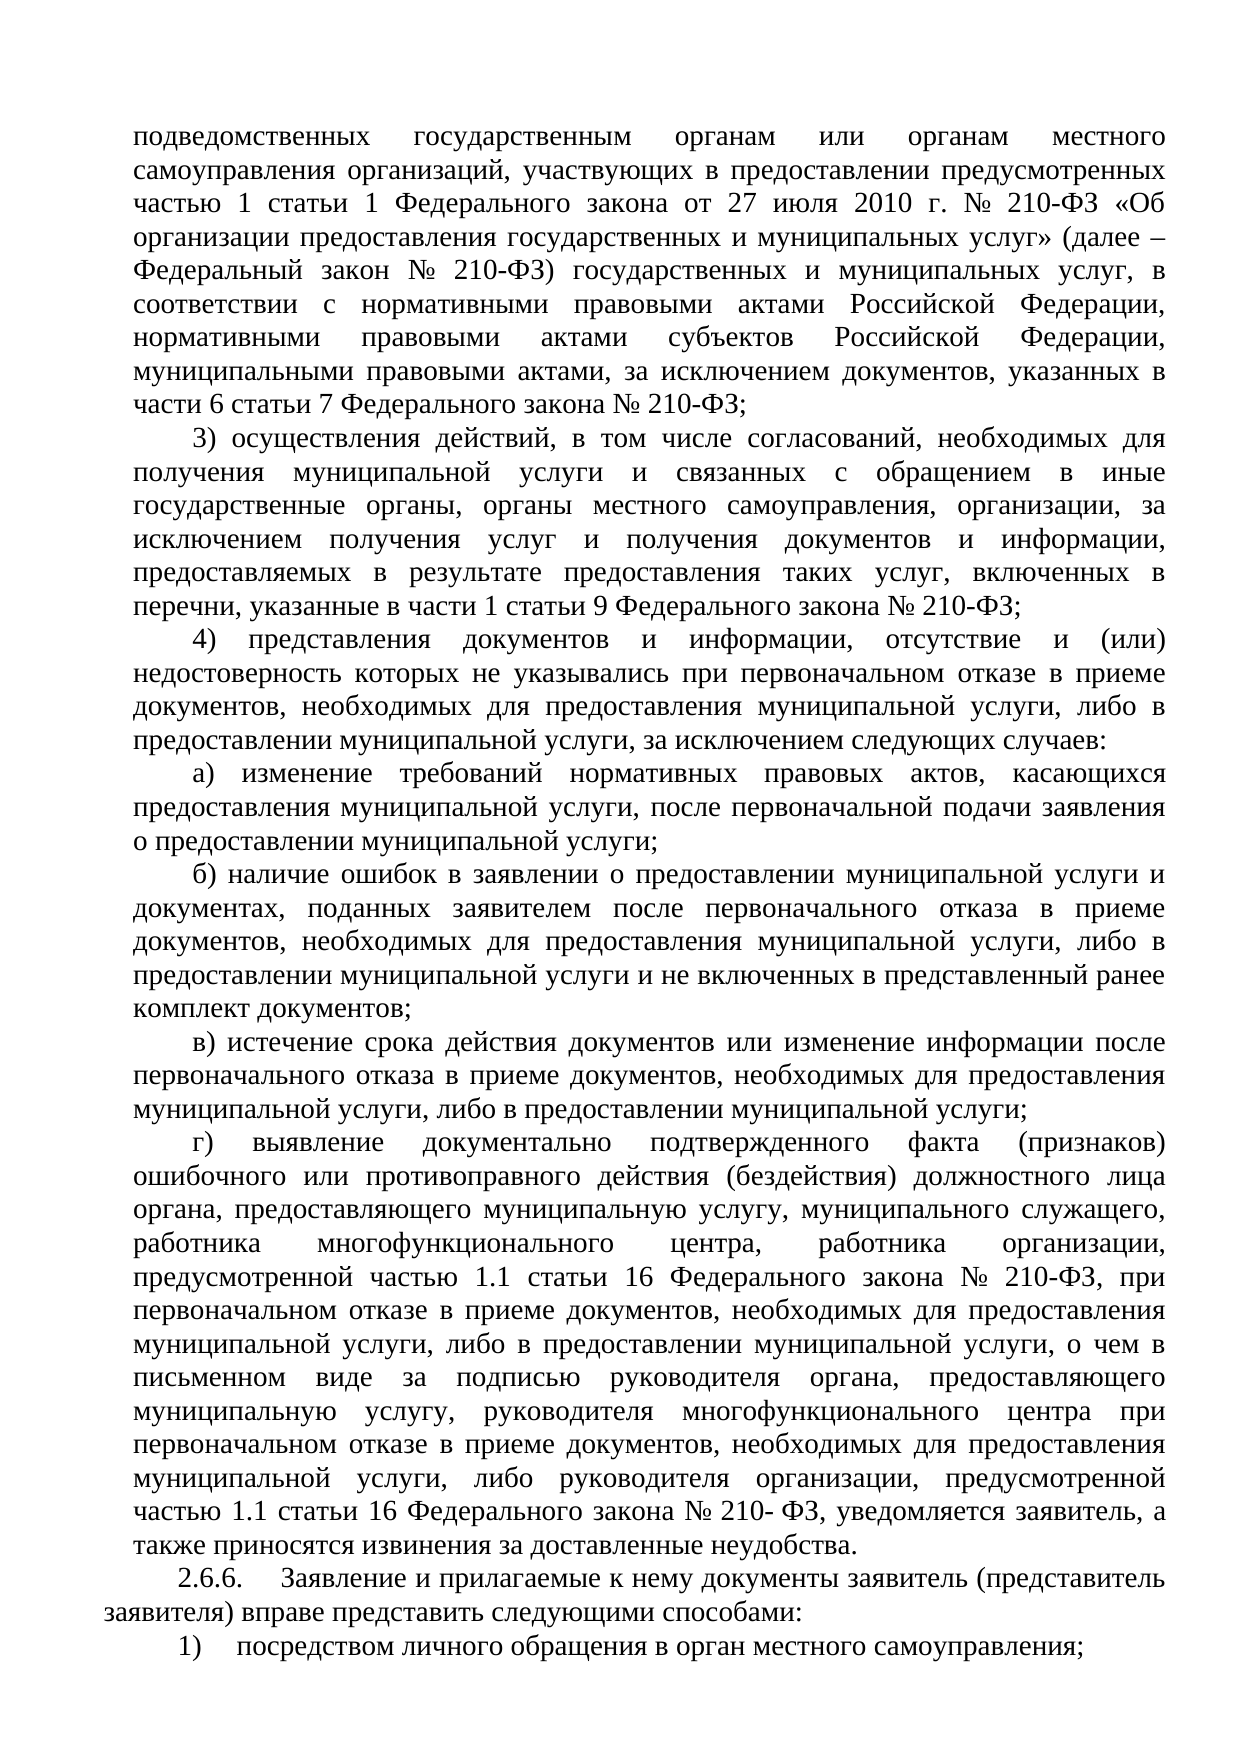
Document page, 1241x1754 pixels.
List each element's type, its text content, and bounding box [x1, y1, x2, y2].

text г) выявление документально подтвержденного факта (признаков) ошибочного или противоправного действия (бездействия) должностного лица органа, предоставляющего муниципальную услугу, муниципального служащего, работника многофункционального центра, работника организации, предусмотренной частью 1.1 статьи 16 Федерального закона № 210-ФЗ, при первоначальном отказе в приеме документов, необходимых для предоставления муниципальной услуги, либо в предоставлении муниципальной услуги, о чем в письменном виде за подписью руководителя органа, предоставляющего муниципальную услугу, руководителя многофункционального центра при первоначальном отказе в приеме документов, необходимых для предоставления муниципальной услуги, либо руководителя организации, предусмотренной частью 1.1 статьи 16 Федерального закона № 210- ФЗ, уведомляется заявитель, а также приносятся извинения за доставленные неудобства. [133, 1124, 1167, 1561]
text 4) представления документов и информации, отсутствие и (или) недостоверность которых не указывались при первоначальном отказе в приеме документов, необходимых для предоставления муниципальной услуги, либо в предоставлении муниципальной услуги, за исключением следующих случаев: [133, 621, 1167, 756]
text б) наличие ошибок в заявлении о предоставлении муниципальной услуги и документах, поданных заявителем после первоначального отказа в приеме документов, необходимых для предоставления муниципальной услуги, либо в предоставлении муниципальной услуги и не включенных в представленный ранее комплект документов; [133, 856, 1167, 1024]
text в) истечение срока действия документов или изменение информации после первоначального отказа в приеме документов, необходимых для предоставления муниципальной услуги, либо в предоставлении муниципальной услуги; [133, 1024, 1167, 1124]
text 1) посредством личного обращения в орган местного самоуправления; [103, 1628, 1167, 1661]
text 2.6.6. Заявление и прилагаемые к нему документы заявитель (представитель заявителя) вправе представить следующими способами: [103, 1561, 1167, 1628]
text 3) осуществления действий, в том числе согласований, необходимых для получения муниципальной услуги и связанных с обращением в иные государственные органы, органы местного самоуправления, организации, за исключением получения услуг и получения документов и информации, предоставляемых в результате предоставления таких услуг, включенных в перечни, указанные в части 1 статьи 9 Федерального закона № 210-ФЗ; [133, 420, 1167, 621]
text а) изменение требований нормативных правовых актов, касающихся предоставления муниципальной услуги, после первоначальной подачи заявления о предоставлении муниципальной услуги; [133, 756, 1167, 856]
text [133, 118, 1167, 420]
